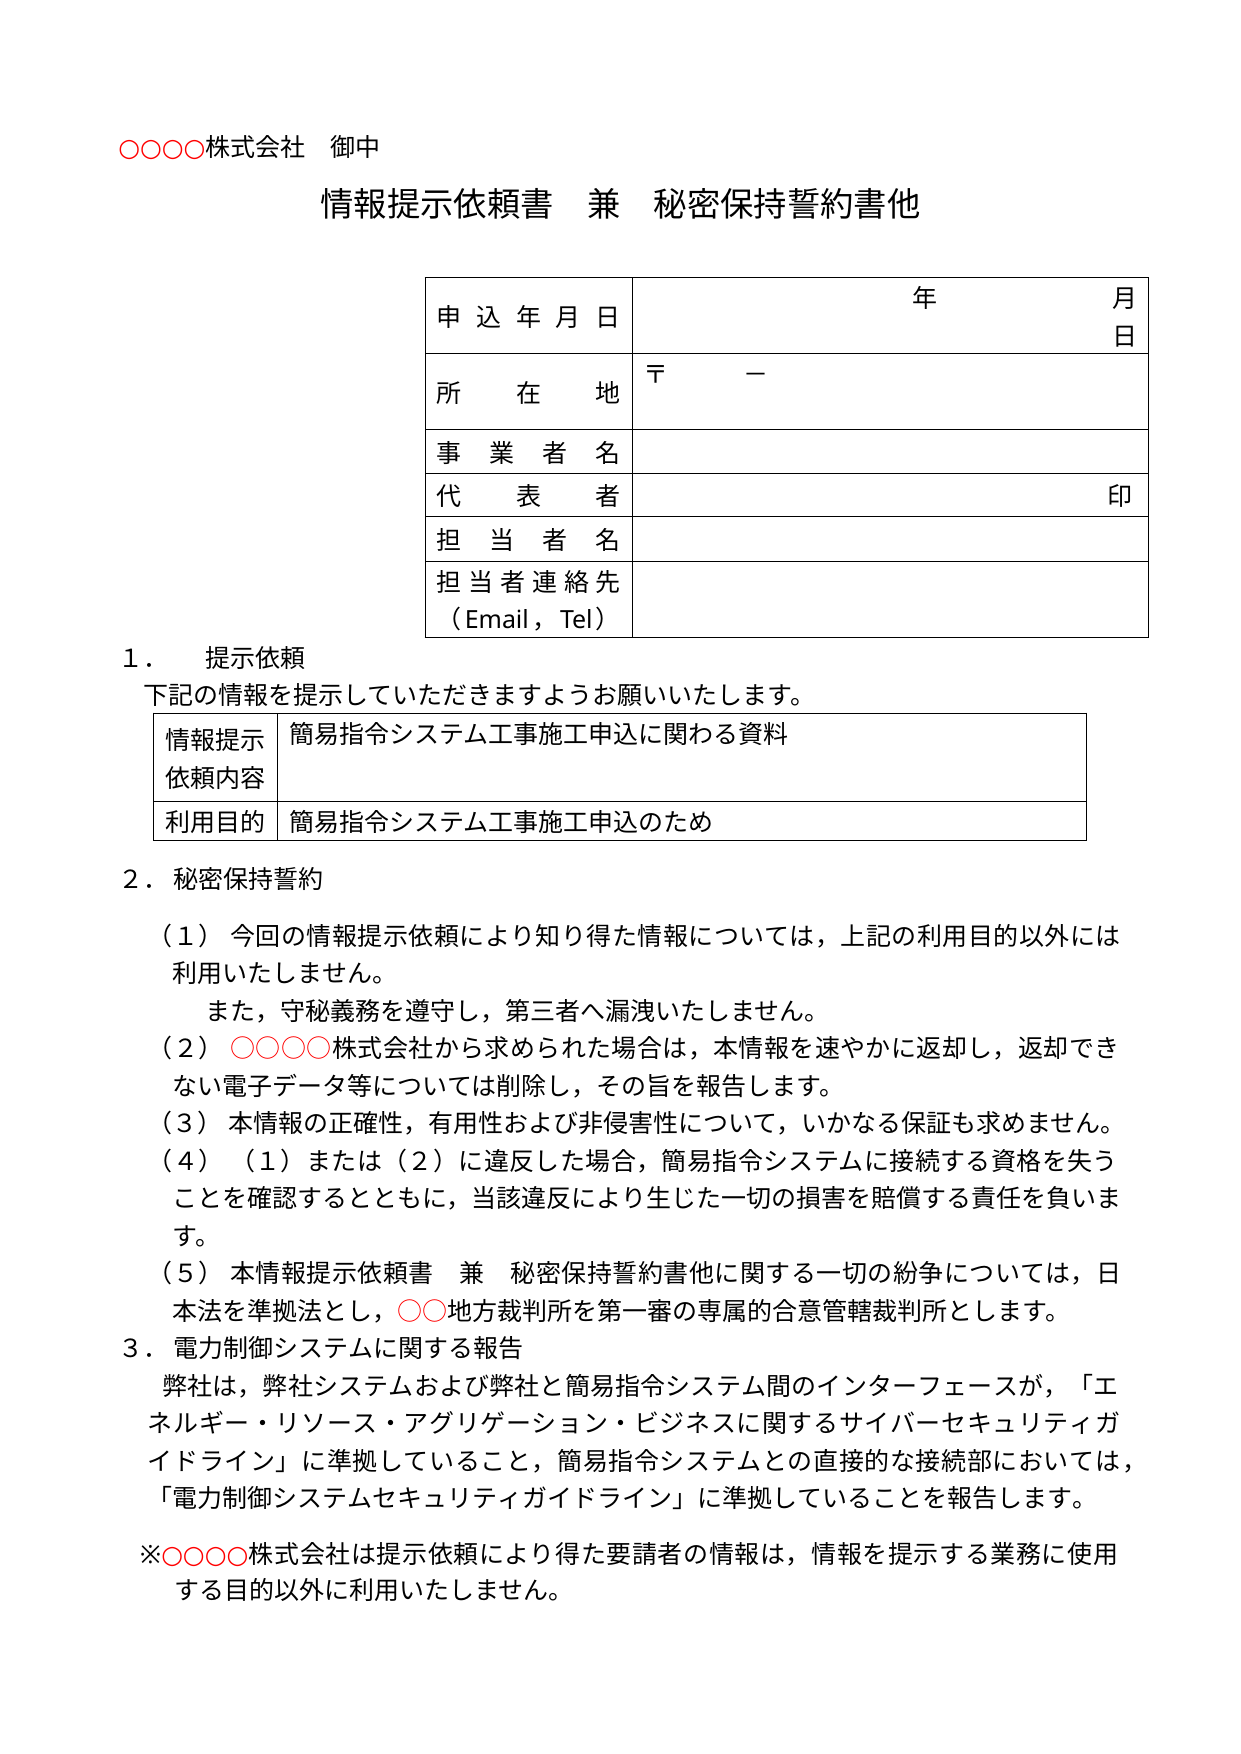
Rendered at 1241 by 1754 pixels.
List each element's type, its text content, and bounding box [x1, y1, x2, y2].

text （５） 本情報提示依頼書 兼 秘密保持誓約書他に関する一切の紛争については，日本法を準拠法とし，○○地方裁判所を第一審の専属的合意管轄裁判所とします。 [148, 1253, 1122, 1328]
table_header 情報提示 依頼内容 [154, 714, 277, 801]
table_cell [1090, 562, 1148, 637]
text ３． 電力制御システムに関する報告 [118, 1328, 1122, 1366]
table_cell 所在地 [426, 354, 632, 429]
table_header 簡易指令システム工事施工申込に関わる資料 [278, 714, 1086, 801]
text また，守秘義務を遵守し，第三者へ漏洩いたしません。 [118, 991, 1122, 1028]
table_cell [633, 430, 1148, 473]
text 情報提示依頼書 兼 秘密保持誓約書他 [118, 164, 1122, 239]
text （２） ○○○○株式会社から求められた場合は，本情報を速やかに返却し，返却できない電子データ等については削除し，その旨を報告します。 [148, 1028, 1122, 1103]
table_cell [633, 562, 1090, 637]
table_cell 簡易指令システム工事施工申込のため [278, 802, 1086, 839]
table_cell 〒 － [633, 354, 1148, 429]
text ※○○○○株式会社は提示依頼により得た要請者の情報は，情報を提示する業務に使用する目的以外に利用いたしません。 [140, 1534, 1122, 1607]
text ○○○○株式会社 御中 [118, 127, 1122, 164]
table_cell 印 [1090, 474, 1148, 516]
text （３） 本情報の正確性，有用性および非侵害性について，いかなる保証も求めません。 [148, 1103, 1122, 1141]
table_cell 事業者名 [426, 430, 632, 473]
text （１） 今回の情報提示依頼により知り得た情報については，上記の利用目的以外には利用いたしません。 [148, 916, 1122, 991]
table_cell 代表者 [426, 474, 632, 516]
table_cell [633, 474, 1090, 516]
text （４） （１）または（２）に違反した場合，簡易指令システムに接続する資格を失うことを確認するとともに，当該違反により生じた一切の損害を賠償する責任を負います。 [148, 1141, 1122, 1253]
table_cell 担当者連絡先 （Email，Tel） [426, 562, 632, 637]
table_cell [1090, 517, 1148, 561]
list 提示依頼 [118, 638, 1122, 675]
table_cell [633, 517, 1090, 561]
table_header 申込年月日 [426, 278, 632, 353]
text ２． 秘密保持誓約 [118, 859, 1122, 897]
table_cell 担当者名 [426, 517, 632, 561]
text 下記の情報を提示していただきますようお願いいたします。 [118, 675, 1122, 713]
table_cell 利用目的 [154, 802, 277, 839]
table_header 年 月 日 [633, 278, 1148, 353]
text 弊社は，弊社システムおよび弊社と簡易指令システム間のインターフェースが，「エネルギー・リソース・アグリゲーション・ビジネスに関するサイバーセキュリティガイドライン」に準拠していること，簡易指令システムとの直接的な接続部においては，「電力制御システムセキュリティガイドライン」に準拠していることを報告します。 [148, 1366, 1122, 1516]
